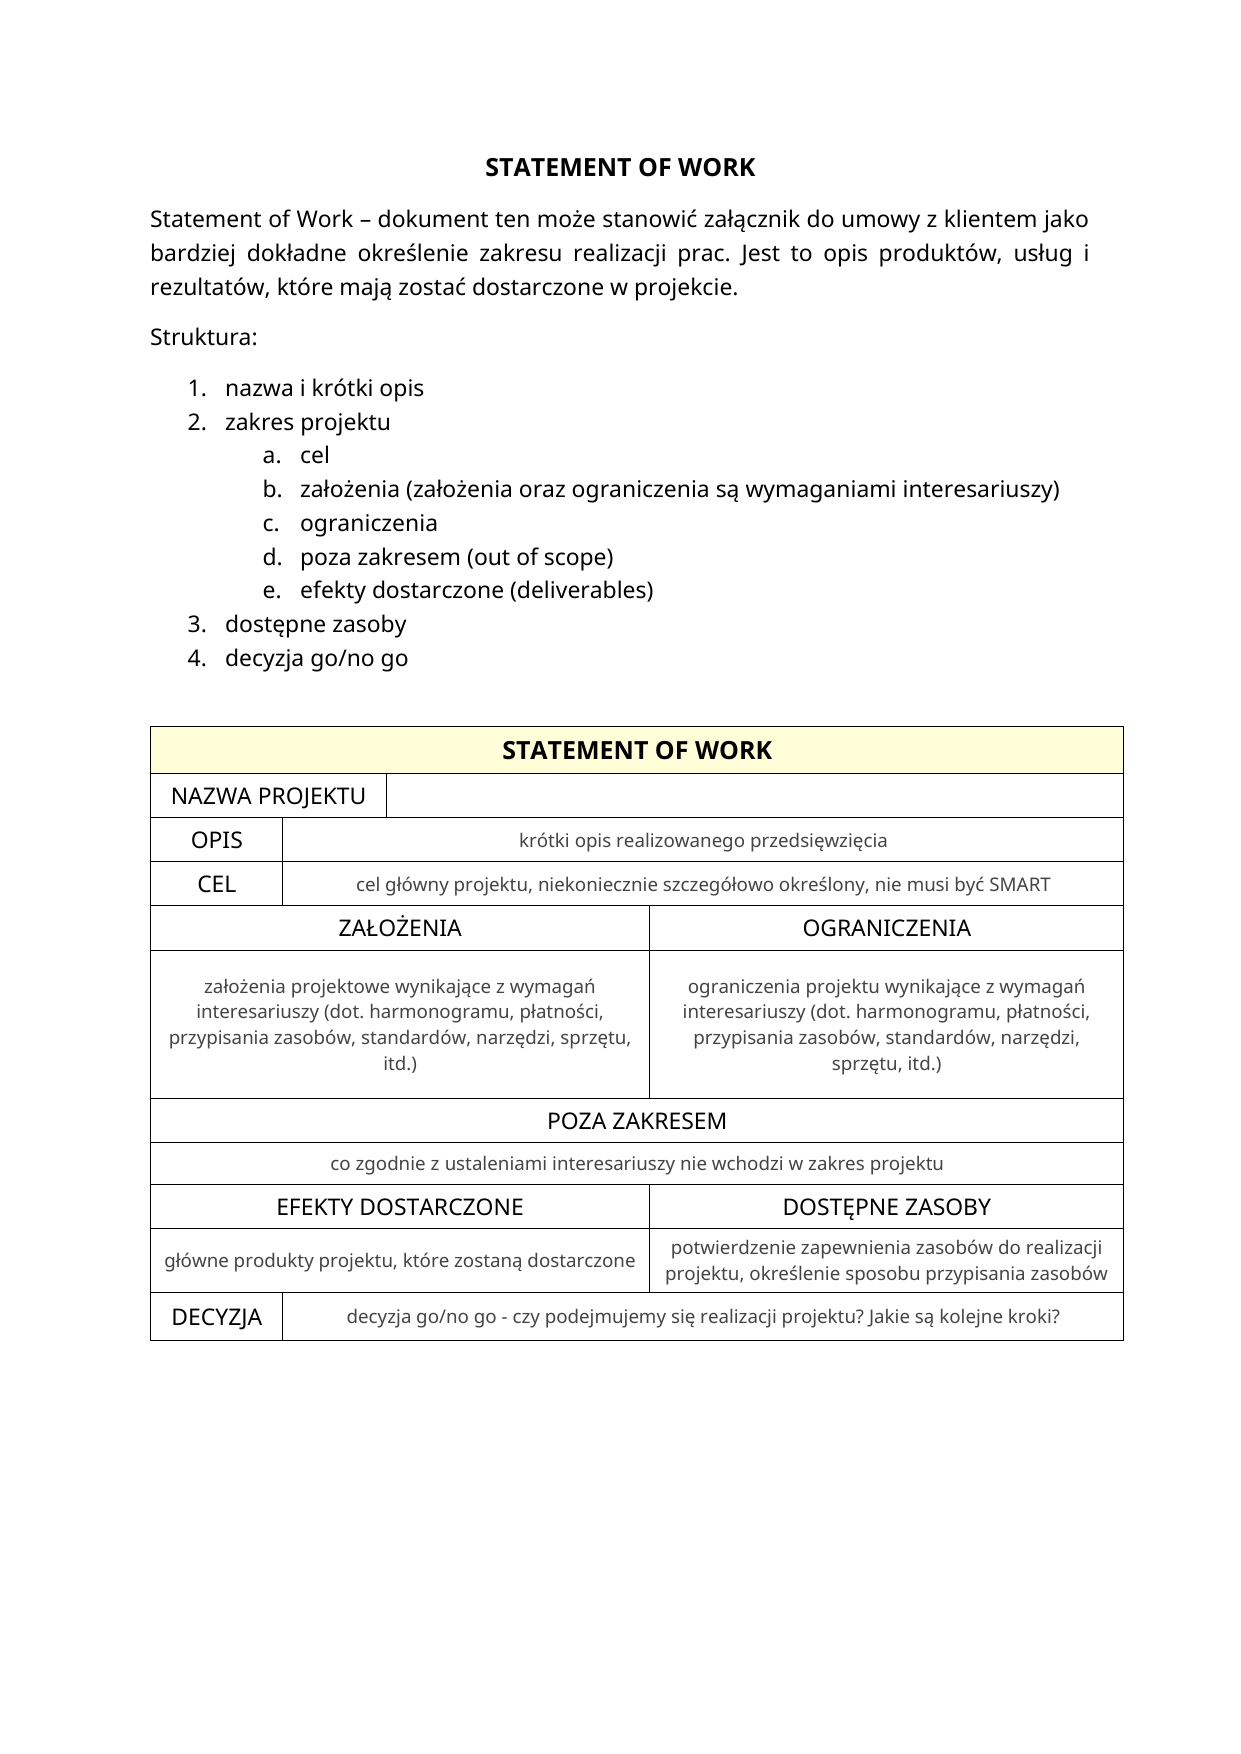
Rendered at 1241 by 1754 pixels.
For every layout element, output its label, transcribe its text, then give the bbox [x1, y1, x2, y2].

table_cell główne produkty projektu, które zostaną dostarczone [151, 1229, 649, 1292]
list ograniczenia [262, 507, 1090, 538]
list efekty dostarczone (deliverables) [262, 574, 1090, 606]
table_cell cel główny projektu, niekoniecznie szczegółowo określony, nie musi być SMART [283, 862, 1123, 905]
table_cell założenia projektowe wynikające z wymagań interesariuszy (dot. harmonogramu, płatności, przypisania zasobów, standardów, narzędzi, sprzętu, itd.) [151, 951, 649, 1098]
table_header STATEMENT OF WORK [151, 727, 1123, 773]
table_cell OGRANICZENIA [650, 906, 1123, 949]
list dostępne zasoby [187, 608, 1090, 639]
table_cell co zgodnie z ustaleniami interesariuszy nie wchodzi w zakres projektu [151, 1143, 1123, 1183]
list cel [262, 439, 1090, 471]
table_cell CEL [151, 862, 282, 905]
table_cell DOSTĘPNE ZASOBY [650, 1185, 1123, 1228]
table_cell krótki opis realizowanego przedsięwzięcia [283, 818, 1123, 861]
table_cell POZA ZAKRESEM [151, 1099, 1123, 1142]
table_cell potwierdzenie zapewnienia zasobów do realizacji projektu, określenie sposobu przypisania zasobów [650, 1229, 1123, 1292]
text STATEMENT OF WORK [150, 150, 1090, 184]
table_cell NAZWA PROJEKTU [151, 774, 386, 817]
list decyzja go/no go [187, 642, 1090, 673]
table_cell ograniczenia projektu wynikające z wymagań interesariuszy (dot. harmonogramu, płatności, przypisania zasobów, standardów, narzędzi, sprzętu, itd.) [650, 951, 1123, 1098]
table_cell [387, 774, 1123, 817]
table_cell OPIS [151, 818, 282, 861]
list założenia (założenia oraz ograniczenia są wymaganiami interesariuszy) [262, 473, 1090, 504]
list zakres projektu [187, 406, 1090, 437]
table_cell DECYZJA [151, 1293, 282, 1340]
text Statement of Work – dokument ten może stanowić załącznik do umowy z klientem jako bardziej dokładne określenie zakresu realizacji prac. Jest to opis produktów, usług i rezultatów, które mają zostać dostarczone w projekcie. [150, 203, 1090, 302]
text Struktura: [150, 321, 1090, 353]
table_cell ZAŁOŻENIA [151, 906, 649, 949]
table_cell EFEKTY DOSTARCZONE [151, 1185, 649, 1228]
list poza zakresem (out of scope) [262, 541, 1090, 572]
table_cell decyzja go/no go - czy podejmujemy się realizacji projektu? Jakie są kolejne kroki? [283, 1293, 1123, 1340]
list nazwa i krótki opis [187, 372, 1090, 403]
